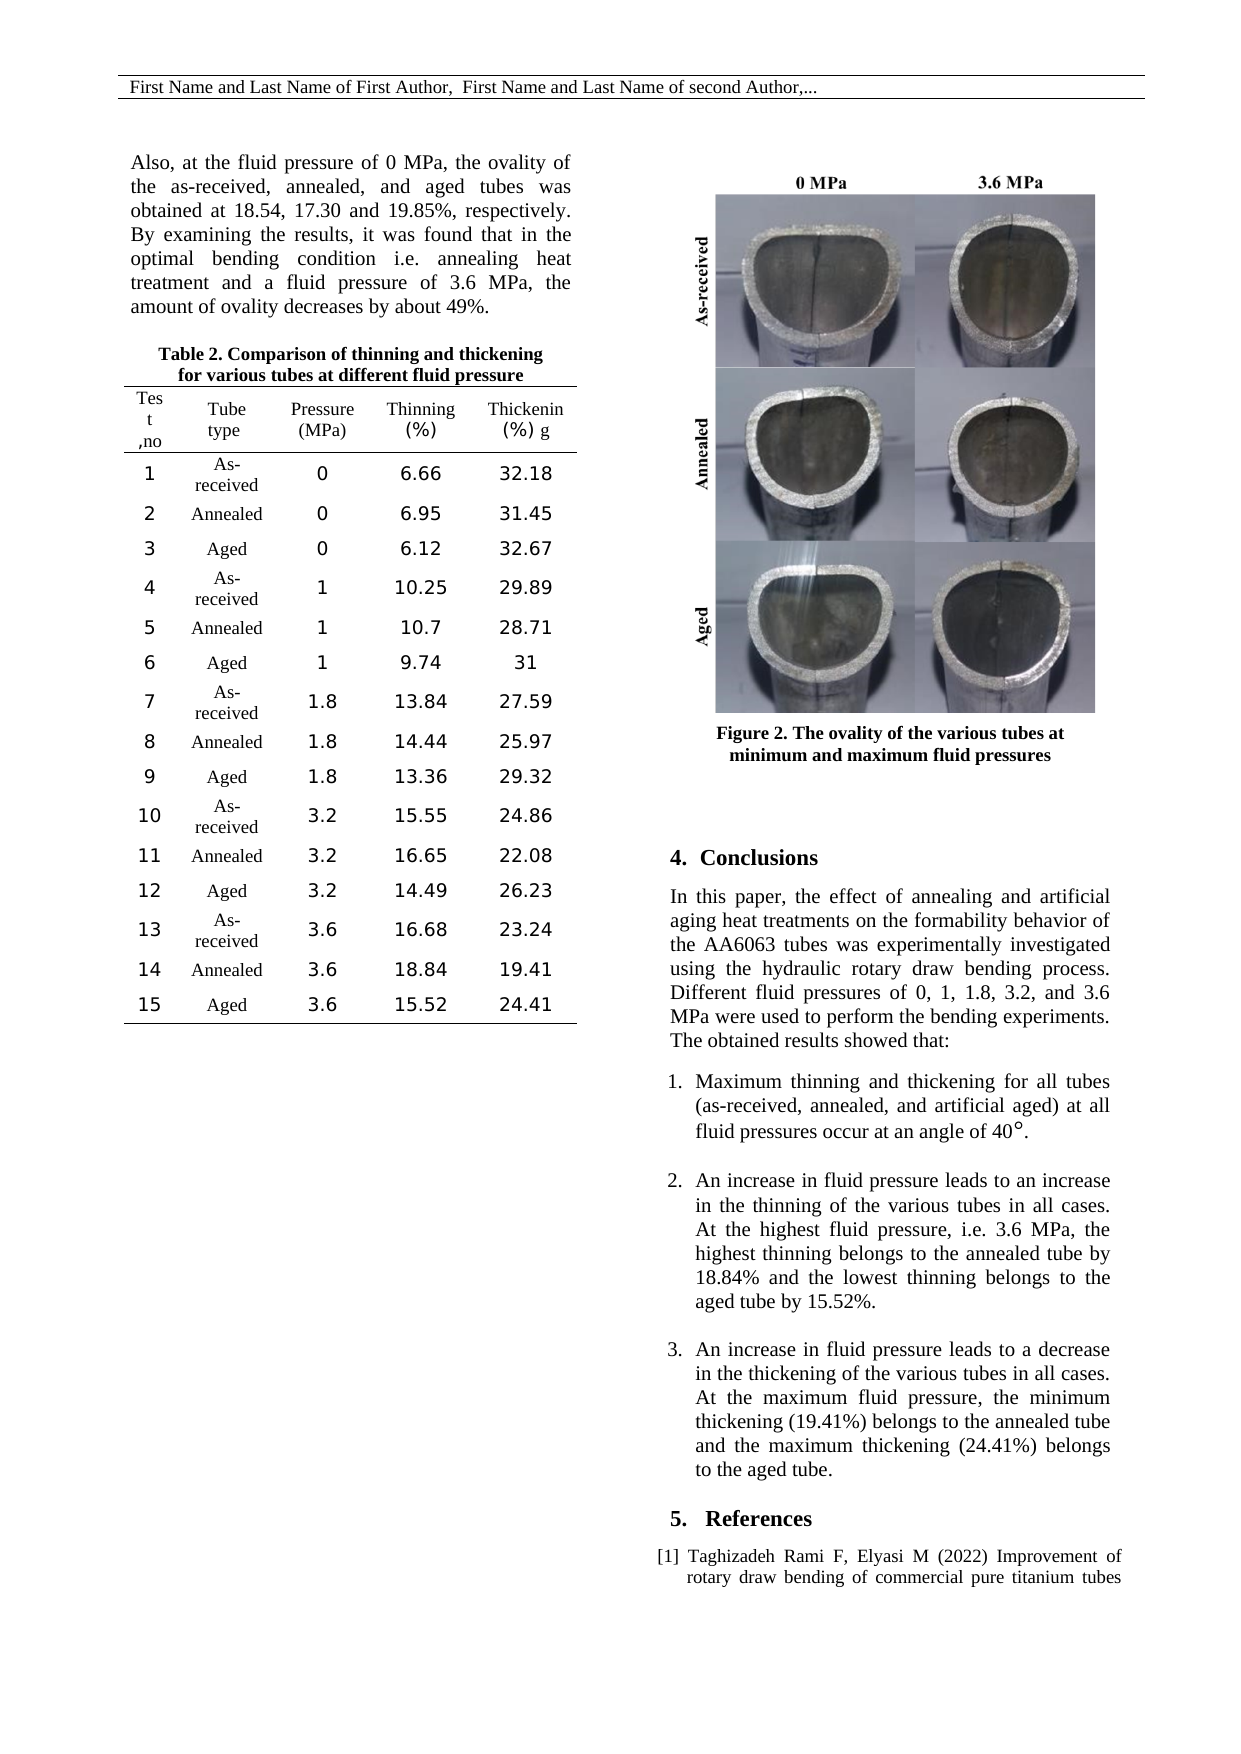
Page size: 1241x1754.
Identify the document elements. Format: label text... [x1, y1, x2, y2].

table_cell 12 [124, 873, 176, 909]
table_cell 0 [279, 496, 367, 531]
table_cell 7 [124, 681, 176, 724]
table_cell 3.6 [279, 987, 367, 1023]
table_cell 2 [124, 496, 176, 531]
list Conclusions [670, 844, 1122, 870]
table_cell 14.44 [367, 724, 475, 759]
table_cell 26.23 [475, 873, 577, 909]
table_cell 0 [279, 453, 367, 496]
table_cell 6.12 [367, 531, 475, 567]
table_cell 1.8 [279, 681, 367, 724]
table_cell 29.32 [475, 759, 577, 795]
table_cell 32.67 [475, 531, 577, 567]
table_cell Annealed [176, 952, 279, 987]
table_cell 9 [124, 759, 176, 795]
table_cell Annealed [176, 496, 279, 531]
table_cell 3 [124, 531, 176, 567]
table_cell 11 [124, 838, 176, 873]
table_cell 10.25 [367, 567, 475, 610]
table_cell 3.6 [279, 952, 367, 987]
table_cell 9.74 [367, 645, 475, 681]
table_cell 1 [279, 645, 367, 681]
table_cell 15.55 [367, 795, 475, 838]
table_cell 3.2 [279, 838, 367, 873]
table_cell Thinning (%) [367, 387, 475, 452]
table_cell Annealed [176, 610, 279, 645]
table_cell 14 [124, 952, 176, 987]
table_cell 6.66 [367, 453, 475, 496]
table_cell 5 [124, 610, 176, 645]
table_cell Annealed [176, 724, 279, 759]
picture [684, 159, 1096, 713]
table_cell 3.2 [279, 795, 367, 838]
table_cell 22.08 [475, 838, 577, 873]
table_cell 18.84 [367, 952, 475, 987]
table_cell 1 [279, 610, 367, 645]
table_cell Thickening (%) [475, 387, 577, 452]
table_cell 1 [124, 453, 176, 496]
list References [670, 1505, 1122, 1532]
table_cell As-received [176, 909, 279, 952]
table_cell Aged [176, 873, 279, 909]
table_cell 19.41 [475, 952, 577, 987]
table_cell 1.8 [279, 759, 367, 795]
table_cell 14.49 [367, 873, 475, 909]
table_cell 16.68 [367, 909, 475, 952]
table_cell Annealed [176, 838, 279, 873]
table_header Table 2. Comparison of thinning and thickening for various tubes at different fluid pressure [124, 343, 577, 386]
table_cell 1 [279, 567, 367, 610]
table_cell 8 [124, 724, 176, 759]
table_cell 15 [124, 987, 176, 1023]
table_cell As-received [176, 681, 279, 724]
table_cell Figure 2. The ovality of the various tubes at minimum and maximum fluid pressures [661, 722, 1119, 765]
table_cell 6 [124, 645, 176, 681]
table_cell As-received [176, 453, 279, 496]
table_cell 27.59 [475, 681, 577, 724]
list Maximum thinning and thickening for all tubes (as-received, annealed, and artificial aged) at all fluid pressures occur at an angle of 40. [667, 1069, 1111, 1144]
table_cell Aged [176, 531, 279, 567]
table_cell Pressure (MPa) [279, 387, 367, 452]
table_cell 29.89 [475, 567, 577, 610]
table_cell As-received [176, 567, 279, 610]
table_cell 13.84 [367, 681, 475, 724]
table_cell 0 [279, 531, 367, 567]
table_cell 24.41 [475, 987, 577, 1023]
table_cell 28.71 [475, 610, 577, 645]
table_cell 1.8 [279, 724, 367, 759]
table_cell 10 [124, 795, 176, 838]
table_cell Aged [176, 987, 279, 1023]
table_cell Aged [176, 645, 279, 681]
table_cell 32.18 [475, 453, 577, 496]
table_cell 3.2 [279, 873, 367, 909]
table_cell 25.97 [475, 724, 577, 759]
table_cell Aged [176, 759, 279, 795]
table_cell 4 [124, 567, 176, 610]
table_cell 3.6 [279, 909, 367, 952]
table_header [661, 150, 1119, 722]
list An increase in fluid pressure leads to an increase in the thinning of the various tubes in all cases. At the highest fluid pressure, i.e. 3.6 MPa, the highest thinning belongs to the annealed tube by 18.84% and the lowest thinning belongs to the aged tube by 15.52%. [667, 1168, 1111, 1313]
table_cell 23.24 [475, 909, 577, 952]
table_cell 10.7 [367, 610, 475, 645]
table_cell 6.95 [367, 496, 475, 531]
table_cell Tube type [176, 387, 279, 452]
table_cell 16.65 [367, 838, 475, 873]
table_cell As-received [176, 795, 279, 838]
text In this paper, the effect of annealing and artificial aging heat treatments on the formability behavior of the AA6063 tubes was experimentally investigated using the hydraulic rotary draw bending process. Different fluid pressures of 0, 1, 1.8, 3.2, and 3.6 MPa were used to perform the bending experiments. The obtained results showed that: [670, 883, 1111, 1052]
table_cell 13 [124, 909, 176, 952]
table_cell 15.52 [367, 987, 475, 1023]
table_cell 13.36 [367, 759, 475, 795]
table_cell 24.86 [475, 795, 577, 838]
table_cell 31.45 [475, 496, 577, 531]
table_cell 31 [475, 645, 577, 681]
list An increase in fluid pressure leads to a decrease in the thickening of the various tubes in all cases. At the maximum fluid pressure, the minimum thickening (19.41%) belongs to the annealed tube and the maximum thickening (24.41%) belongs to the aged tube. [667, 1337, 1111, 1481]
table_cell Test no, [124, 387, 176, 452]
